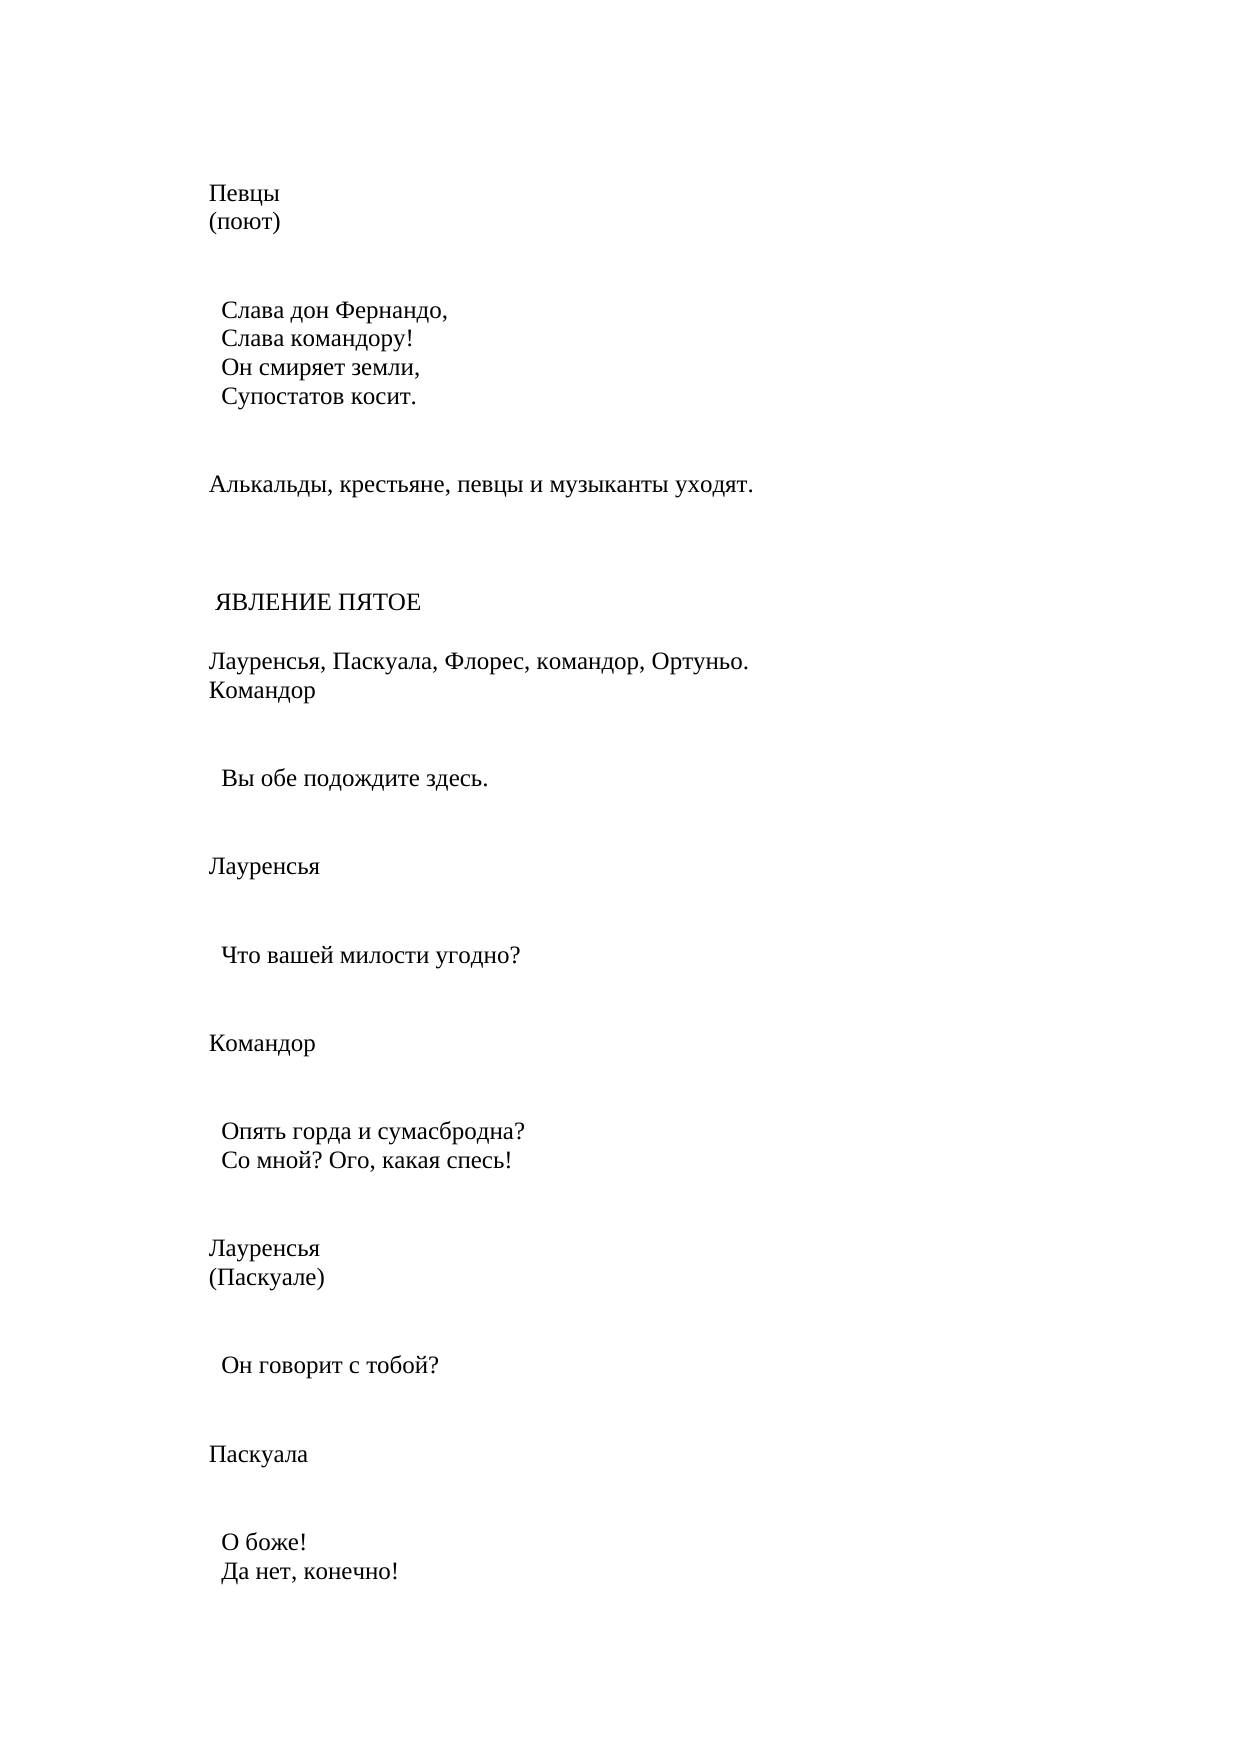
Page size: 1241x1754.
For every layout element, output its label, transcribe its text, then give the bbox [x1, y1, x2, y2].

text Он говорит с тобой? [177, 1351, 1152, 1379]
text (поют) [177, 206, 1152, 235]
text Паскуала [177, 1439, 1152, 1468]
text Супостатов косит. [177, 381, 1152, 410]
text Лауренсья [177, 1233, 1152, 1262]
text Вы обе подождите здесь. [177, 763, 1152, 792]
text Опять горда и сумасбродна? [177, 1116, 1152, 1145]
text Певцы [177, 178, 1152, 206]
text О боже! [177, 1527, 1152, 1556]
text Слава дон Фернандо, [177, 295, 1152, 323]
text Алькальды, крестьяне, певцы и музыканты уходят. [177, 469, 1152, 498]
text Со мной? Ого, какая спесь! [177, 1145, 1152, 1174]
text (Паскуале) [177, 1262, 1152, 1291]
text Да нет, конечно! [177, 1556, 1152, 1585]
text ЯВЛЕНИЕ ПЯТОЕ [177, 587, 1152, 616]
text Лауренсья [177, 851, 1152, 880]
text Командор [177, 1028, 1152, 1057]
text Слава командору! [177, 323, 1152, 352]
text Он смиряет земли, [177, 352, 1152, 381]
text Командор [177, 675, 1152, 703]
text Лауренсья, Паскуала, Флорес, командор, Ортуньо. [177, 646, 1152, 675]
text Что вашей милости угодно? [177, 940, 1152, 968]
